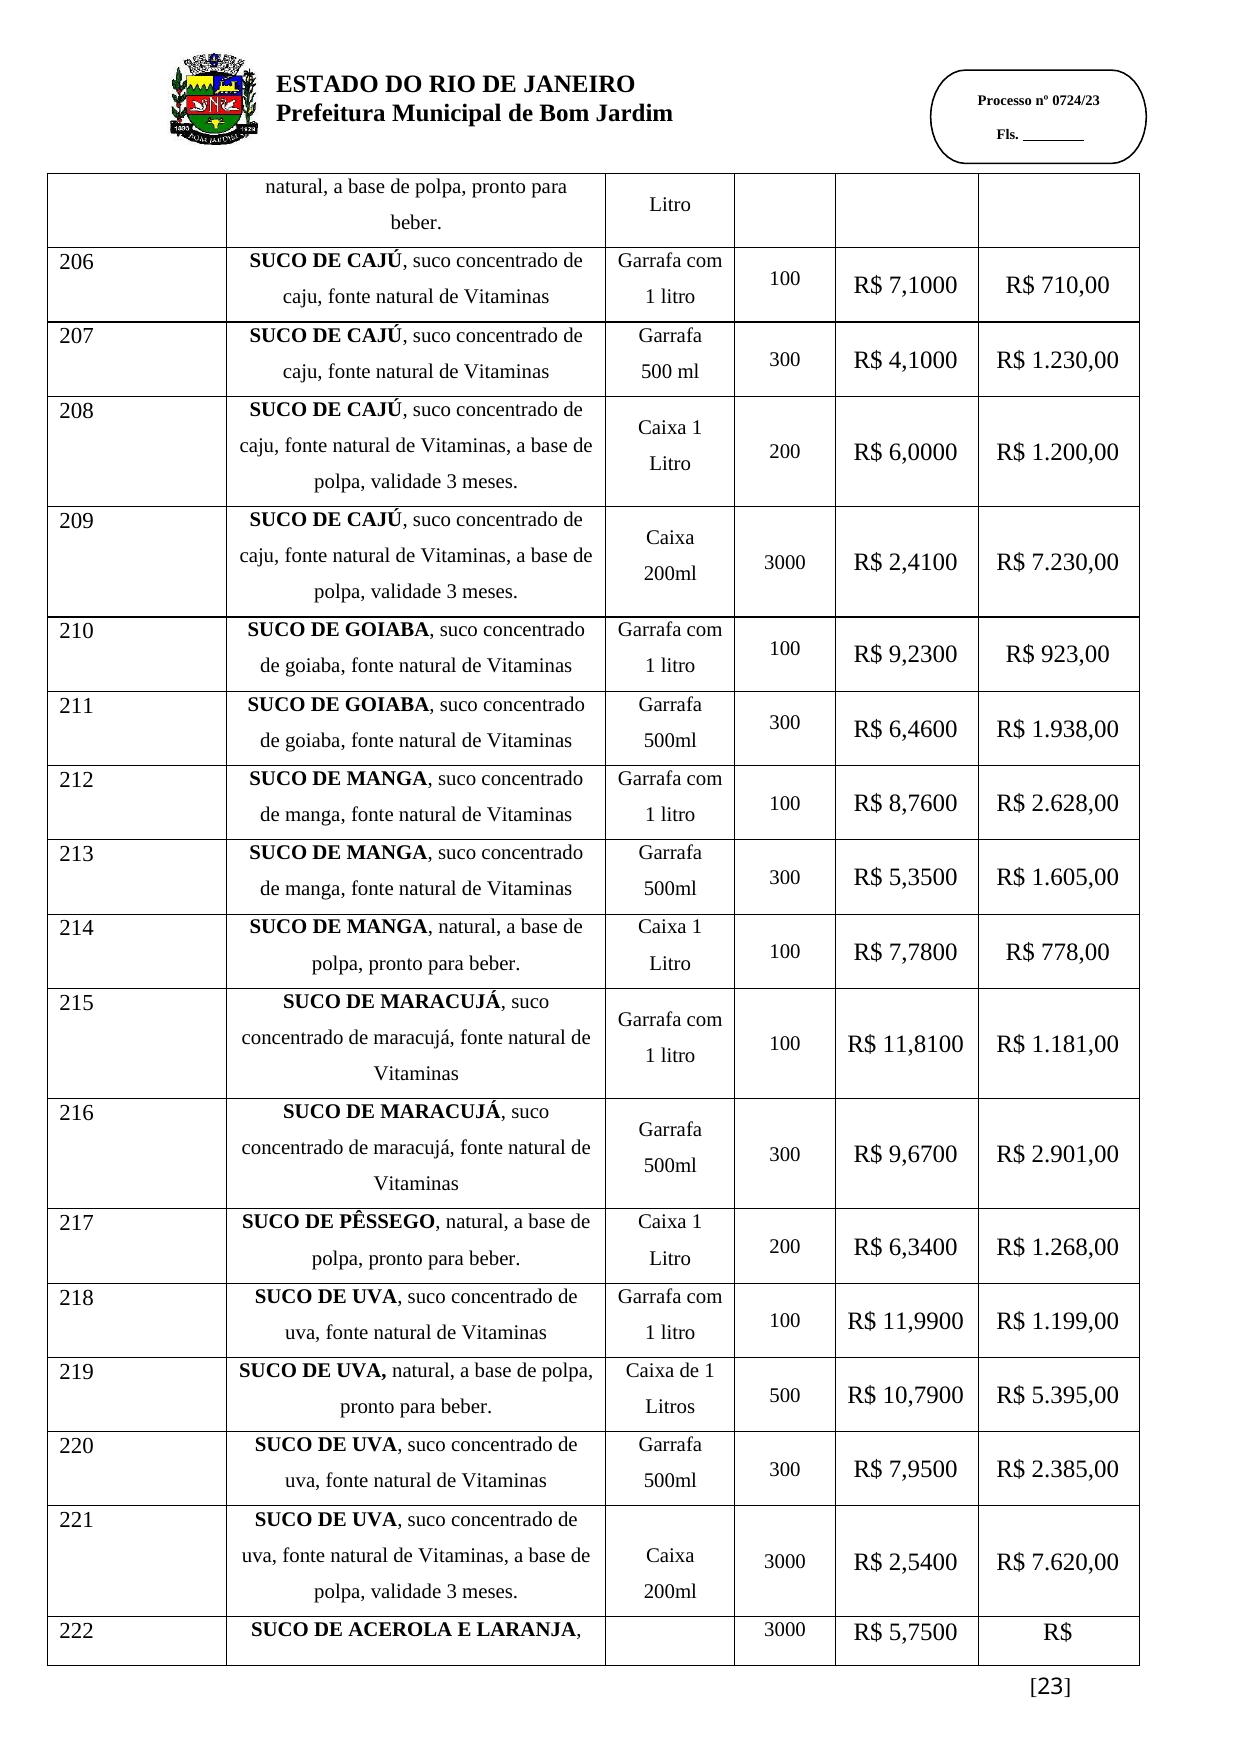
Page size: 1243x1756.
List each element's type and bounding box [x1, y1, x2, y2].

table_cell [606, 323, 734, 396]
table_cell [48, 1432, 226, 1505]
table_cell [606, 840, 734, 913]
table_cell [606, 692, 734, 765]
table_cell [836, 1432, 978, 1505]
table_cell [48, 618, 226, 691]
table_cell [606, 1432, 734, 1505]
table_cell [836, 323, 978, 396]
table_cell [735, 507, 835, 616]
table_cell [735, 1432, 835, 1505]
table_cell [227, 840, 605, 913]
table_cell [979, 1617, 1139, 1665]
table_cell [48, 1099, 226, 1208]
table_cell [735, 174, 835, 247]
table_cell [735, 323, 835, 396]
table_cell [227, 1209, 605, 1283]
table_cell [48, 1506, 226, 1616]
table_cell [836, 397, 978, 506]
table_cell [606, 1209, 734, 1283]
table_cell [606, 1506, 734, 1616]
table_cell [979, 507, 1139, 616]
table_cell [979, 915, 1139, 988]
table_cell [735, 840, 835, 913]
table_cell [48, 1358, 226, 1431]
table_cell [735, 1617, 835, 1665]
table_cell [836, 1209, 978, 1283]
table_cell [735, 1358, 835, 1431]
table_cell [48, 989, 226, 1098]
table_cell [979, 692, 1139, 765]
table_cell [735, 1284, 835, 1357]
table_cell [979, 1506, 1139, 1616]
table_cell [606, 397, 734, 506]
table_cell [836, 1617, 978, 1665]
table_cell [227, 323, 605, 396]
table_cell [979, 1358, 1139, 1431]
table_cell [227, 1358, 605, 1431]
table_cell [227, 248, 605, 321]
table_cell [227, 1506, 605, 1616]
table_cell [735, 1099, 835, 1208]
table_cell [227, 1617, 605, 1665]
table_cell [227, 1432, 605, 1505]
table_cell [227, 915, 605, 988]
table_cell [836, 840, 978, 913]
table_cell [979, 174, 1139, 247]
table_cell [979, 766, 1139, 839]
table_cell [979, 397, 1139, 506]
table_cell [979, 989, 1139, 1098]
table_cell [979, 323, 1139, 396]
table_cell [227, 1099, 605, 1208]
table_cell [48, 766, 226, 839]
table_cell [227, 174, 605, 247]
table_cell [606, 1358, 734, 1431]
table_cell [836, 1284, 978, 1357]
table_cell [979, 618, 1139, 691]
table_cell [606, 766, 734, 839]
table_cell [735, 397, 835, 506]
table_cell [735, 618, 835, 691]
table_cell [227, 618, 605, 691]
picture [167, 51, 259, 145]
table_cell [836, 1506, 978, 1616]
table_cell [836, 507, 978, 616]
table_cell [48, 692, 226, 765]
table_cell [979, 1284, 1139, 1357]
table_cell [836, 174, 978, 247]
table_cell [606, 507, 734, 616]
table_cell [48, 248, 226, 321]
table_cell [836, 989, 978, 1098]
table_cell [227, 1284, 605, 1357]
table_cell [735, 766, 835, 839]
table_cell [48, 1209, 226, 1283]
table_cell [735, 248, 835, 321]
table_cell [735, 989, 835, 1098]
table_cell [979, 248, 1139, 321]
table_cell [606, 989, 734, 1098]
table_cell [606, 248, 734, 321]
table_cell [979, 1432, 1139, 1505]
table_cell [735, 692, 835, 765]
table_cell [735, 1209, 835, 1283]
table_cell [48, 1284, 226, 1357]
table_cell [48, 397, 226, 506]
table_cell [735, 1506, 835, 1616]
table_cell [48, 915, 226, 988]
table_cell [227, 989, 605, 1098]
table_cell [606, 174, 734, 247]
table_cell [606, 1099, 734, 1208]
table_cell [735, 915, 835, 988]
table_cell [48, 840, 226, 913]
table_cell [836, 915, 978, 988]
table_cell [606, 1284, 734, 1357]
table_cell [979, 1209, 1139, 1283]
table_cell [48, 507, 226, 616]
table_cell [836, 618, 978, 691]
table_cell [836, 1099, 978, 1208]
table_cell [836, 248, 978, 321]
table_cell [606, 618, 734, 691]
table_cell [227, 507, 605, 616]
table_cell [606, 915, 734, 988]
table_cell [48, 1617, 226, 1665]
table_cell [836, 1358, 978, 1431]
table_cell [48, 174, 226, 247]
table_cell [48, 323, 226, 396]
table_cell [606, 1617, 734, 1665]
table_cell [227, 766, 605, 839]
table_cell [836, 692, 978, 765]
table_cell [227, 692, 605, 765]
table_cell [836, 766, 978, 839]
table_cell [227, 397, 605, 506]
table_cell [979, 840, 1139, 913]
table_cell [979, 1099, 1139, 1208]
